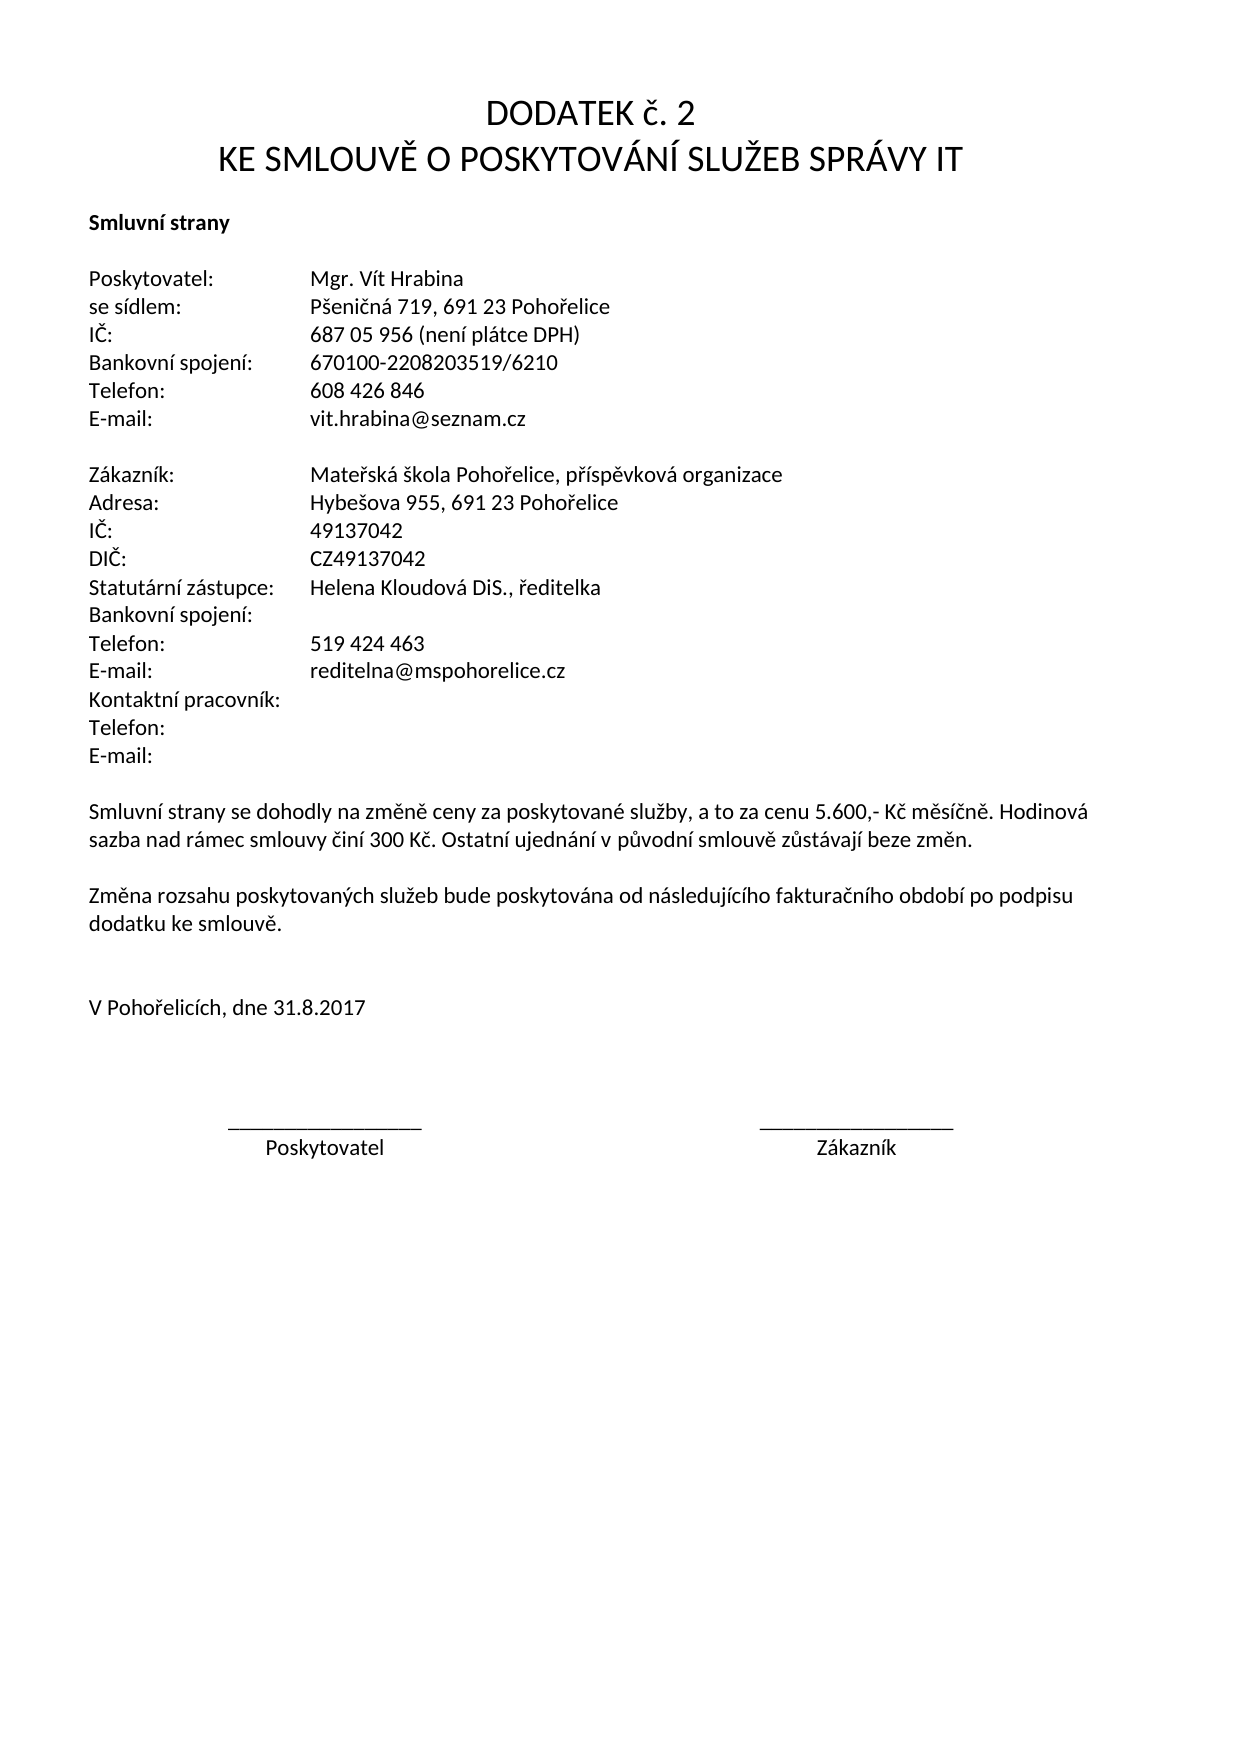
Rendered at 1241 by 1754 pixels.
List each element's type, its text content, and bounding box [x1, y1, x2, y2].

text Bankovní spojení: 670100-2208203519/6210 [89, 348, 1092, 376]
text se sídlem: Pšeničná 719, 691 23 Pohořelice [89, 292, 1092, 320]
text Smluvní strany [89, 208, 1092, 236]
text Telefon: [89, 713, 1092, 741]
text IČ: 49137042 [89, 517, 1092, 544]
text Smluvní strany se dohodly na změně ceny za poskytované služby, a to za cenu 5.600,- Kč měsíčně. Hodinová sazba nad rámec smlouvy činí 300 Kč. Ostatní ujednání v původní smlouvě zůstávají beze změn. [89, 797, 1092, 853]
text KE SMLOUVĚ O POSKYTOVÁNÍ SLUŽEB SPRÁVY IT [89, 134, 1092, 180]
text E-mail: reditelna@mspohorelice.cz [89, 657, 1092, 685]
text Poskytovatel Zákazník [89, 1133, 1092, 1161]
text V Pohořelicích, dne 31.8.2017 [89, 993, 1092, 1021]
text E-mail: [89, 741, 1092, 769]
text Bankovní spojení: [89, 601, 1092, 629]
text Telefon: 608 426 846 [89, 376, 1092, 404]
text DODATEK č. 2 [89, 89, 1092, 134]
text _________________ _________________ [89, 1105, 1092, 1133]
text DIČ: CZ49137042 [89, 544, 1092, 573]
text IČ: 687 05 956 (není plátce DPH) [89, 320, 1092, 348]
text Statutární zástupce: Helena Kloudová DiS., ředitelka [89, 573, 1092, 601]
text Změna rozsahu poskytovaných služeb bude poskytována od následujícího fakturačního období po podpisu dodatku ke smlouvě. [89, 881, 1092, 937]
text Kontaktní pracovník: [89, 685, 1092, 713]
text E-mail: vit.hrabina@seznam.cz [89, 404, 1092, 432]
text Telefon: 519 424 463 [89, 629, 1092, 657]
text Adresa: Hybešova 955, 691 23 Pohořelice [89, 488, 1092, 517]
text Poskytovatel: Mgr. Vít Hrabina [89, 264, 1092, 292]
text Zákazník: Mateřská škola Pohořelice, příspěvková organizace [89, 461, 1092, 488]
